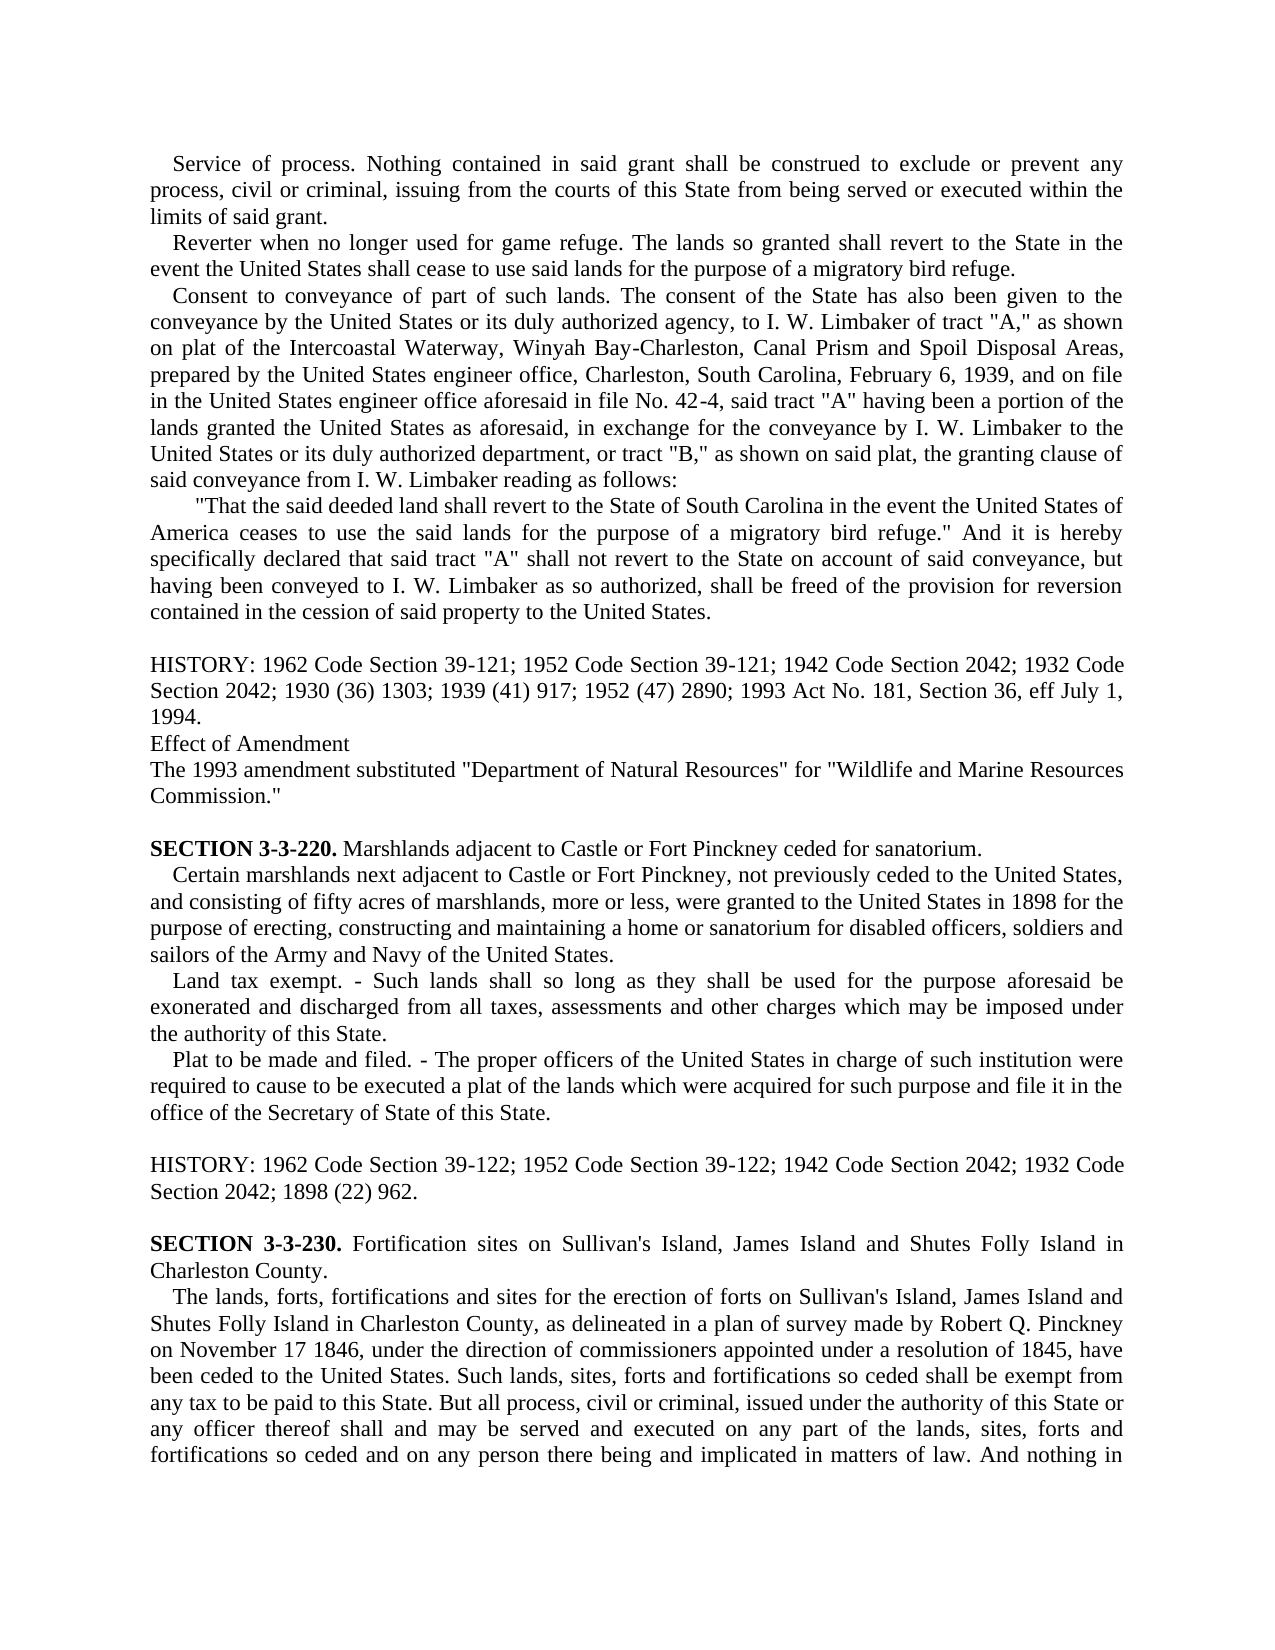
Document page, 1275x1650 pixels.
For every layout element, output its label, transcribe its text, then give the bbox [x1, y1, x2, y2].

text SECTION 3-3-230. Fortification sites on Sullivan's Island, James Island and Shutes Folly Island in Charleston County. [150, 1231, 1125, 1283]
text HISTORY: 1962 Code Section 39-121; 1952 Code Section 39-121; 1942 Code Section 2042; 1932 Code Section 2042; 1930 (36) 1303; 1939 (41) 917; 1952 (47) 2890; 1993 Act No. 181, Section 36, eff July 1, 1994. [150, 651, 1125, 730]
text SECTION 3-3-220. Marshlands adjacent to Castle or Fort Pinckney ceded for sanatorium. [150, 835, 1125, 862]
text Land tax exempt. - Such lands shall so long as they shall be used for the purpose aforesaid be exonerated and discharged from all taxes, assessments and other charges which may be imposed under the authority of this State. [150, 967, 1125, 1046]
text Reverter when no longer used for game refuge. The lands so granted shall revert to the State in the event the United States shall cease to use said lands for the purpose of a migratory bird refuge. [150, 229, 1125, 282]
text Effect of Amendment [150, 730, 1125, 756]
text The 1993 amendment substituted "Department of Natural Resources" for "Wildlife and Marine Resources Commission." [150, 756, 1125, 809]
text Plat to be made and filed. - The proper officers of the United States in charge of such institution were required to cause to be executed a plat of the lands which were acquired for such purpose and file it in the office of the Secretary of State of this State. [150, 1046, 1125, 1125]
text Consent to conveyance of part of such lands. The consent of the State has also been given to the conveyance by the United States or its duly authorized agency, to I. W. Limbaker of tract "A," as shown on plat of the Intercoastal Waterway, Winyah Bay-Charleston, Canal Prism and Spoil Disposal Areas, prepared by the United States engineer office, Charleston, South Carolina, February 6, 1939, and on file in the United States engineer office aforesaid in file No. 42-4, said tract "A" having been a portion of the lands granted the United States as aforesaid, in exchange for the conveyance by I. W. Limbaker to the United States or its duly authorized department, or tract "B," as shown on said plat, the granting clause of said conveyance from I. W. Limbaker reading as follows: [150, 282, 1125, 493]
text HISTORY: 1962 Code Section 39-122; 1952 Code Section 39-122; 1942 Code Section 2042; 1932 Code Section 2042; 1898 (22) 962. [150, 1151, 1125, 1204]
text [150, 1283, 1125, 1468]
text Certain marshlands next adjacent to Castle or Fort Pinckney, not previously ceded to the United States, and consisting of fifty acres of marshlands, more or less, were granted to the United States in 1898 for the purpose of erecting, constructing and maintaining a home or sanatorium for disabled officers, soldiers and sailors of the Army and Navy of the United States. [150, 862, 1125, 967]
text Service of process. Nothing contained in said grant shall be construed to exclude or prevent any process, civil or criminal, issuing from the courts of this State from being served or executed within the limits of said grant. [150, 150, 1125, 229]
text "That the said deeded land shall revert to the State of South Carolina in the event the United States of America ceases to use the said lands for the purpose of a migratory bird refuge." And it is hereby specifically declared that said tract "A" shall not revert to the State on account of said conveyance, but having been conveyed to I. W. Limbaker as so authorized, shall be freed of the provision for reversion contained in the cession of said property to the United States. [150, 493, 1125, 624]
